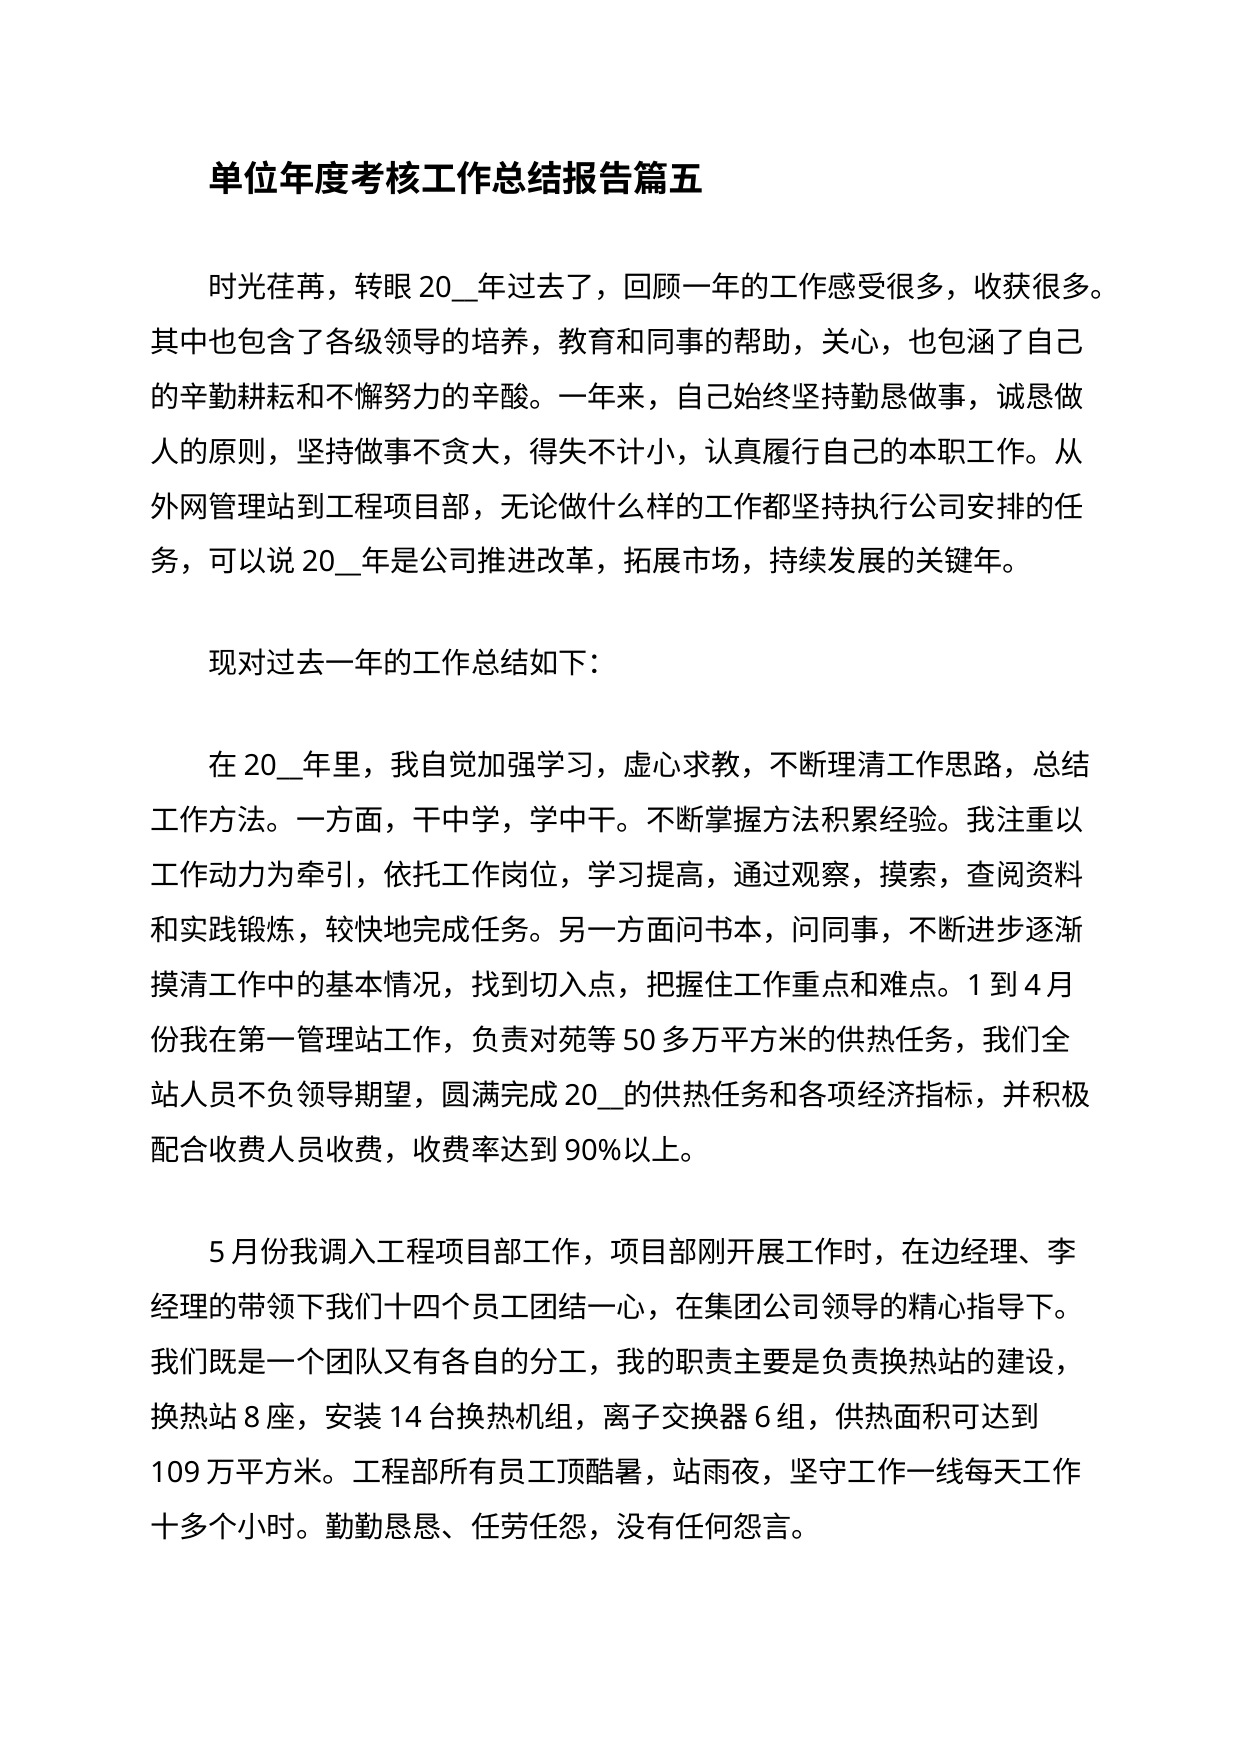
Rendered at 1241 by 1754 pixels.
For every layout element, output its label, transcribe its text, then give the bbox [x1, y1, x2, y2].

text 时光荏苒，转眼20__年过去了，回顾一年的工作感受很多，收获很多。其中也包含了各级领导的培养，教育和同事的帮助，关心，也包涵了自己的辛勤耕耘和不懈努力的辛酸。一年来，自己始终坚持勤恳做事，诚恳做人的原则，坚持做事不贪大，得失不计小，认真履行自己的本职工作。从外网管理站到工程项目部，无论做什么样的工作都坚持执行公司安排的任务，可以说20__年是公司推进改革，拓展市场，持续发展的关键年。 [150, 263, 1090, 580]
text 5月份我调入工程项目部工作，项目部刚开展工作时，在边经理、李经理的带领下我们十四个员工团结一心，在集团公司领导的精心指导下。我们既是一个团队又有各自的分工，我的职责主要是负责换热站的建设，换热站8座，安装14台换热机组，离子交换器6组，供热面积可达到109万平方米。工程部所有员工顶酷暑，站雨夜，坚守工作一线每天工作十多个小时。勤勤恳恳、任劳任怨，没有任何怨言。 [150, 1228, 1090, 1546]
text 单位年度考核工作总结报告篇五 [150, 150, 1090, 201]
text 在20__年里，我自觉加强学习，虚心求教，不断理清工作思路，总结工作方法。一方面，干中学，学中干。不断掌握方法积累经验。我注重以工作动力为牵引，依托工作岗位，学习提高，通过观察，摸索，查阅资料和实践锻炼，较快地完成任务。另一方面问书本，问同事，不断进步逐渐摸清工作中的基本情况，找到切入点，把握住工作重点和难点。1到4月份我在第一管理站工作，负责对苑等50多万平方米的供热任务，我们全站人员不负领导期望，圆满完成20__的供热任务和各项经济指标，并积极配合收费人员收费，收费率达到90%以上。 [150, 742, 1090, 1169]
text 现对过去一年的工作总结如下： [150, 640, 1090, 682]
